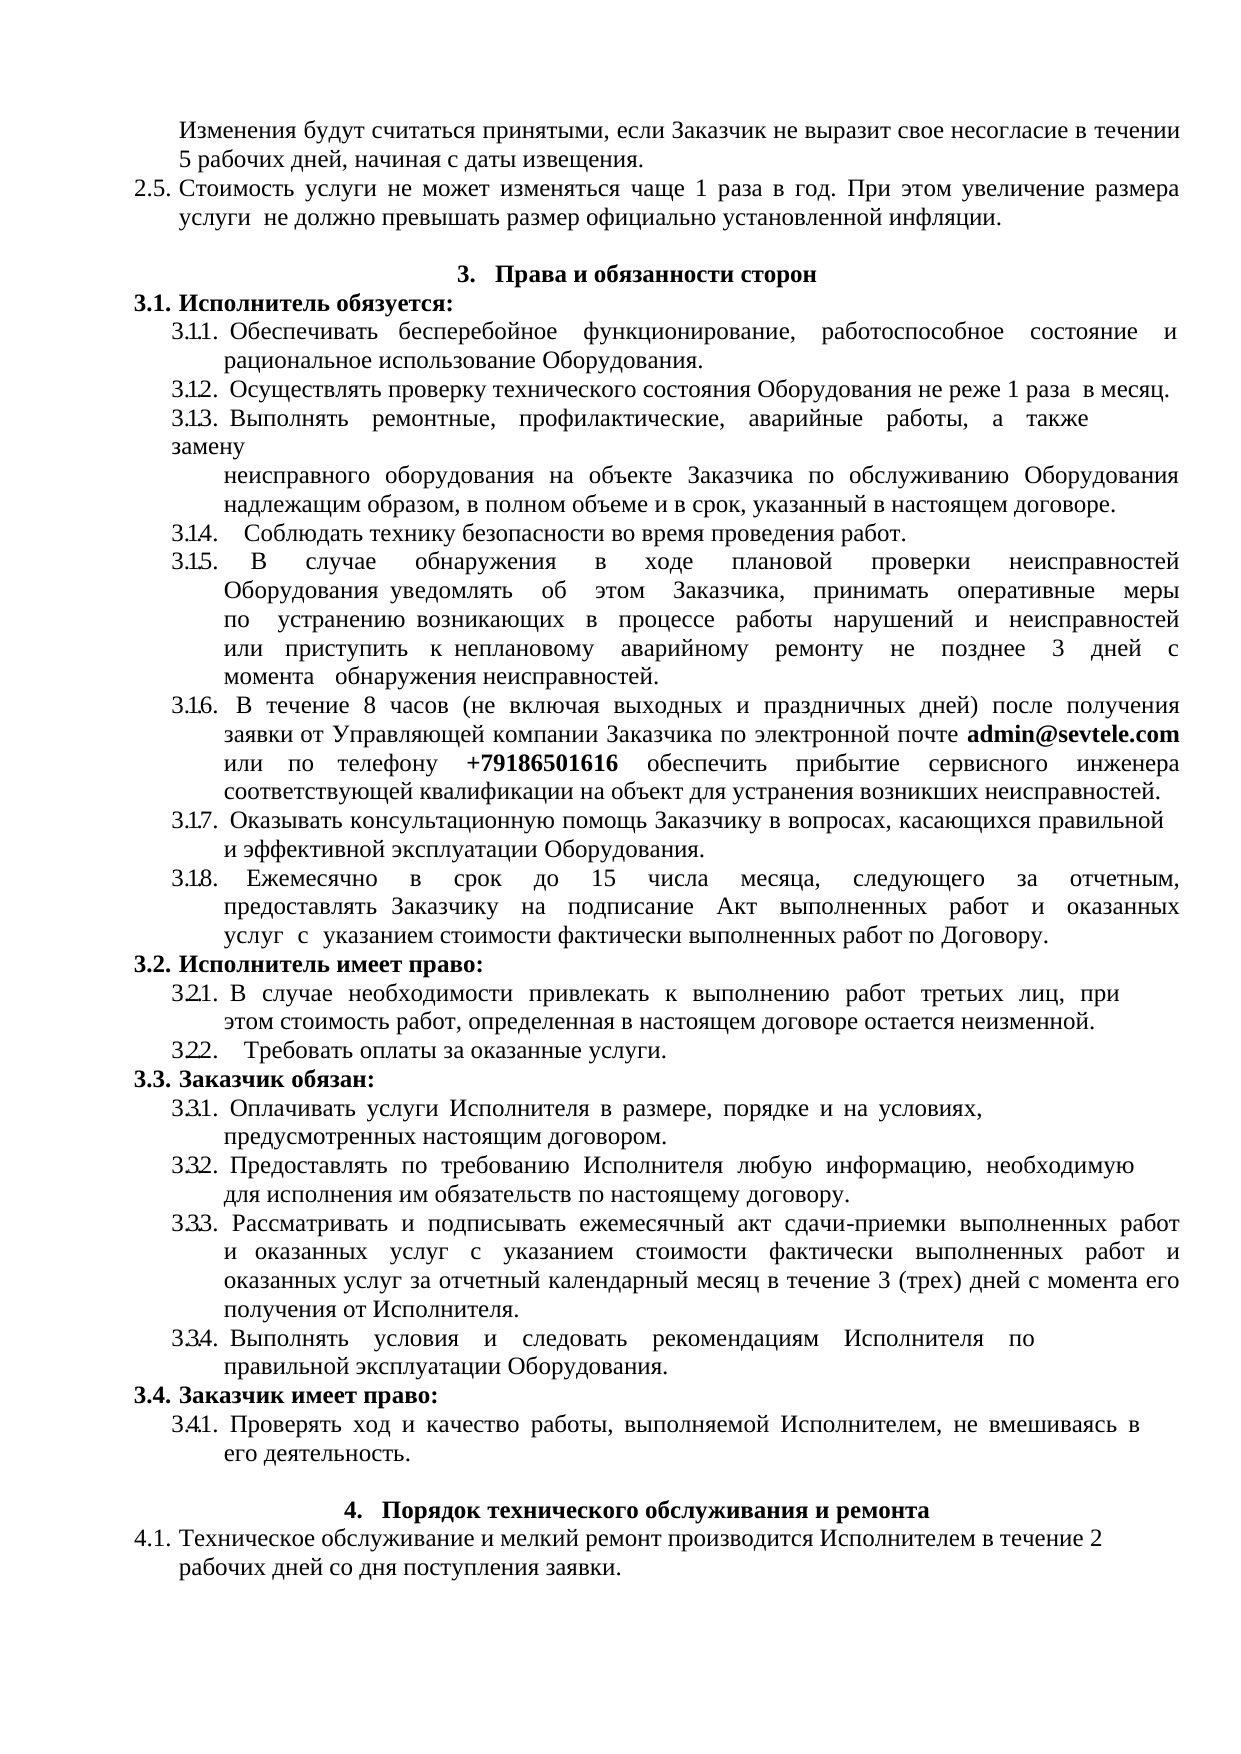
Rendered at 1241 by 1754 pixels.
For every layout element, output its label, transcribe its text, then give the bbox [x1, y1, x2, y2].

text неисправного оборудования на объекте Заказчика по обслуживанию Оборудования надлежащим образом, в полном объеме и в срок, указанный в настоящем договоре. [223, 460, 1183, 518]
text 3.2. Исполнитель имеет право: [133, 949, 1180, 978]
text 3.3.4. Выполнять условия и следовать рекомендациям Исполнителя по правильной эксплуатации Оборудования. [171, 1323, 1183, 1380]
text 3.2.1. В случае необходимости привлекать к выполнению работ третьих лиц, при этом стоимость работ, определенная в настоящем договоре остается неизменной. [171, 978, 1183, 1035]
text 3.1.5. В случае обнаружения в ходе плановой проверки неисправностей Оборудования уведомлять об этом Заказчика, принимать оперативные меры по устранению возникающих в процессе работы нарушений и неисправностей или приступить к неплановому аварийному ремонту не позднее 3 дней с момента обнаружения неисправностей. [171, 546, 1179, 690]
text 3.1.7. Оказывать консультационную помощь Заказчику в вопросах, касающихся правильной и эффективной эксплуатации Оборудования. [171, 805, 1183, 863]
text 3.1.6. В течение 8 часов (не включая выходных и праздничных дней) после получения заявки от Управляющей компании Заказчика по электронной почте admin@sevtele.com или по телефону +79186501616 обеспечить прибытие сервисного инженера соответствующей квалификации на объект для устранения возникших неисправностей. [171, 690, 1180, 805]
text 3.3.3. Рассматривать и подписывать ежемесячный акт сдачи-приемки выполненных работ и оказанных услуг с указанием стоимости фактически выполненных работ и оказанных услуг за отчетный календарный месяц в течение 3 (трех) дней с момента его получения от Исполнителя. [171, 1208, 1180, 1323]
text 3.1.8. Ежемесячно в срок до 15 числа месяца, следующего за отчетным, предоставлять Заказчику на подписание Акт выполненных работ и оказанных услуг с указанием стоимости фактически выполненных работ по Договору. [171, 863, 1180, 949]
text 3.1.4. Соблюдать технику безопасности во время проведения работ. [171, 518, 1180, 546]
text 3.3.2. Предоставлять по требованию Исполнителя любую информацию, необходимую для исполнения им обязательств по настоящему договору. [171, 1150, 1183, 1208]
text 3. Права и обязанности сторон 3.1. Исполнитель обязуется: [133, 259, 822, 316]
text 4. Порядок технического обслуживания и ремонта [344, 1495, 1180, 1524]
text 4.1. Техническое обслуживание и мелкий ремонт производится Исполнителем в течение 2 рабочих дней со дня поступления заявки. [134, 1524, 1106, 1581]
text 3.4.1. Проверять ход и качество работы, выполняемой Исполнителем, не вмешиваясь в его деятельность. [171, 1409, 1183, 1466]
text 3.2.2. Требовать оплаты за оказанные услуги. 3.3. Заказчик обязан: [133, 1035, 672, 1093]
text 3.3.1. Оплачивать услуги Исполнителя в размере, порядке и на условиях, предусмотренных настоящим договором. [171, 1093, 1183, 1150]
text 3.4. Заказчик имеет право: [133, 1380, 1180, 1409]
text Изменения будут считаться принятыми, если Заказчик не выразит свое несогласие в течении 5 рабочих дней, начиная с даты извещения. [179, 116, 1184, 173]
text 3.1.1. Обеспечивать бесперебойное функционирование, работоспособное состояние и рациональное использование Оборудования. [171, 316, 1183, 374]
text 2.5. Стоимость услуги не может изменяться чаще 1 раза в год. При этом увеличение размера услуги не должно превышать размер официально установленной инфляции. [134, 173, 1183, 231]
text 3.1.2. Осуществлять проверку технического состояния Оборудования не реже 1 раза в месяц. 3.1.3. Выполнять ремонтные, профилактические, аварийные работы, а также замену [171, 374, 1183, 460]
